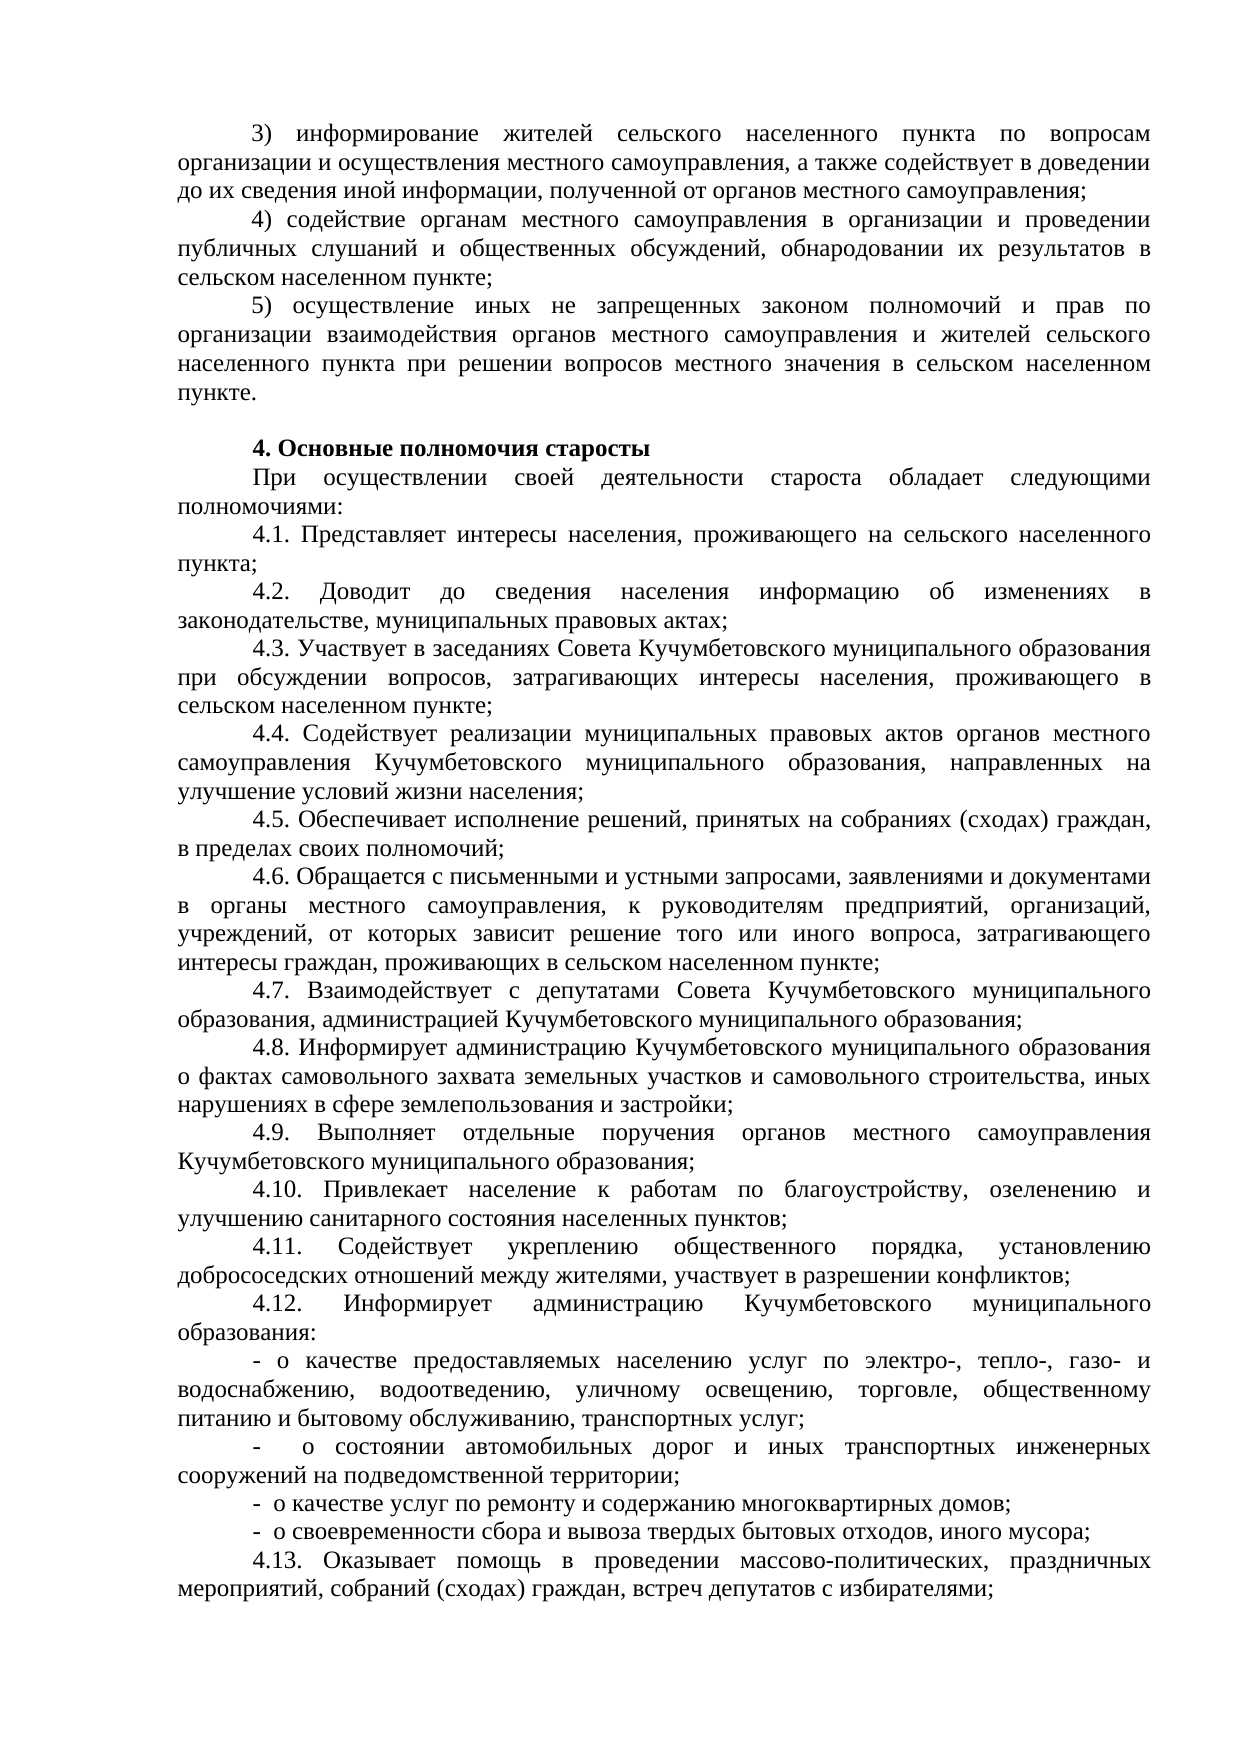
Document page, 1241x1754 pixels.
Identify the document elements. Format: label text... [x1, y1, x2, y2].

text 4. Основные полномочия старосты [177, 434, 1152, 462]
text - о своевременности сбора и вывоза твердых бытовых отходов, иного мусора; [177, 1517, 1152, 1545]
text 4.13. Оказывает помощь в проведении массово-политических, праздничных мероприятий, собраний (сходах) граждан, встреч депутатов с избирателями; [177, 1545, 1152, 1602]
text 4.10. Привлекает население к работам по благоустройству, озеленению и улучшению санитарного состояния населенных пунктов; [177, 1175, 1152, 1232]
text 4.7. Взаимодействует с депутатами Совета Кучумбетовского муниципального образования, администрацией Кучумбетовского муниципального образования; [177, 976, 1152, 1032]
text 4.11. Содействует укреплению общественного порядка, установлению добрососедских отношений между жителями, участвует в разрешении конфликтов; [177, 1232, 1152, 1289]
text 4) содействие органам местного самоуправления в организации и проведении публичных слушаний и общественных обсуждений, обнародовании их результатов в сельском населенном пункте; [177, 204, 1152, 291]
text 4.4. Содействует реализации муниципальных правовых актов органов местного самоуправления Кучумбетовского муниципального образования, направленных на улучшение условий жизни населения; [177, 719, 1152, 804]
text - о качестве услуг по ремонту и содержанию многоквартирных домов; [177, 1488, 1152, 1517]
text 4.8. Информирует администрацию Кучумбетовского муниципального образования о фактах самовольного захвата земельных участков и самовольного строительства, иных нарушениях в сфере землепользования и застройки; [177, 1032, 1152, 1118]
text 5) осуществление иных не запрещенных законом полномочий и прав по организации взаимодействия органов местного самоуправления и жителей сельского населенного пункта при решении вопросов местного значения в сельском населенном пункте. [177, 291, 1152, 406]
text 4.9. Выполняет отдельные поручения органов местного самоуправления Кучумбетовского муниципального образования; [177, 1118, 1152, 1175]
text 4.5. Обеспечивает исполнение решений, принятых на собраниях (сходах) граждан, в пределах своих полномочий; [177, 804, 1152, 861]
text - о состоянии автомобильных дорог и иных транспортных инженерных сооружений на подведомственной территории; [177, 1431, 1152, 1488]
text 4.2. Доводит до сведения населения информацию об изменениях в законодательстве, муниципальных правовых актах; [177, 576, 1152, 633]
text 4.3. Участвует в заседаниях Совета Кучумбетовского муниципального образования при обсуждении вопросов, затрагивающих интересы населения, проживающего в сельском населенном пункте; [177, 633, 1152, 719]
text - о качестве предоставляемых населению услуг по электро-, тепло-, газо- и водоснабжению, водоотведению, уличному освещению, торговле, общественному питанию и бытовому обслуживанию, транспортных услуг; [177, 1346, 1152, 1431]
text 4.12. Информирует администрацию Кучумбетовского муниципального образования: [177, 1289, 1152, 1346]
text При осуществлении своей деятельности староста обладает следующими полномочиями: [177, 462, 1152, 519]
text 4.6. Обращается с письменными и устными запросами, заявлениями и документами в органы местного самоуправления, к руководителям предприятий, организаций, учреждений, от которых зависит решение того или иного вопроса, затрагивающего интересы граждан, проживающих в сельском населенном пункте; [177, 861, 1152, 976]
text 4.1. Представляет интересы населения, проживающего на сельского населенного пункта; [177, 519, 1152, 576]
text 3) информирование жителей сельского населенного пункта по вопросам организации и осуществления местного самоуправления, а также содействует в доведении до их сведения иной информации, полученной от органов местного самоуправления; [177, 118, 1152, 204]
